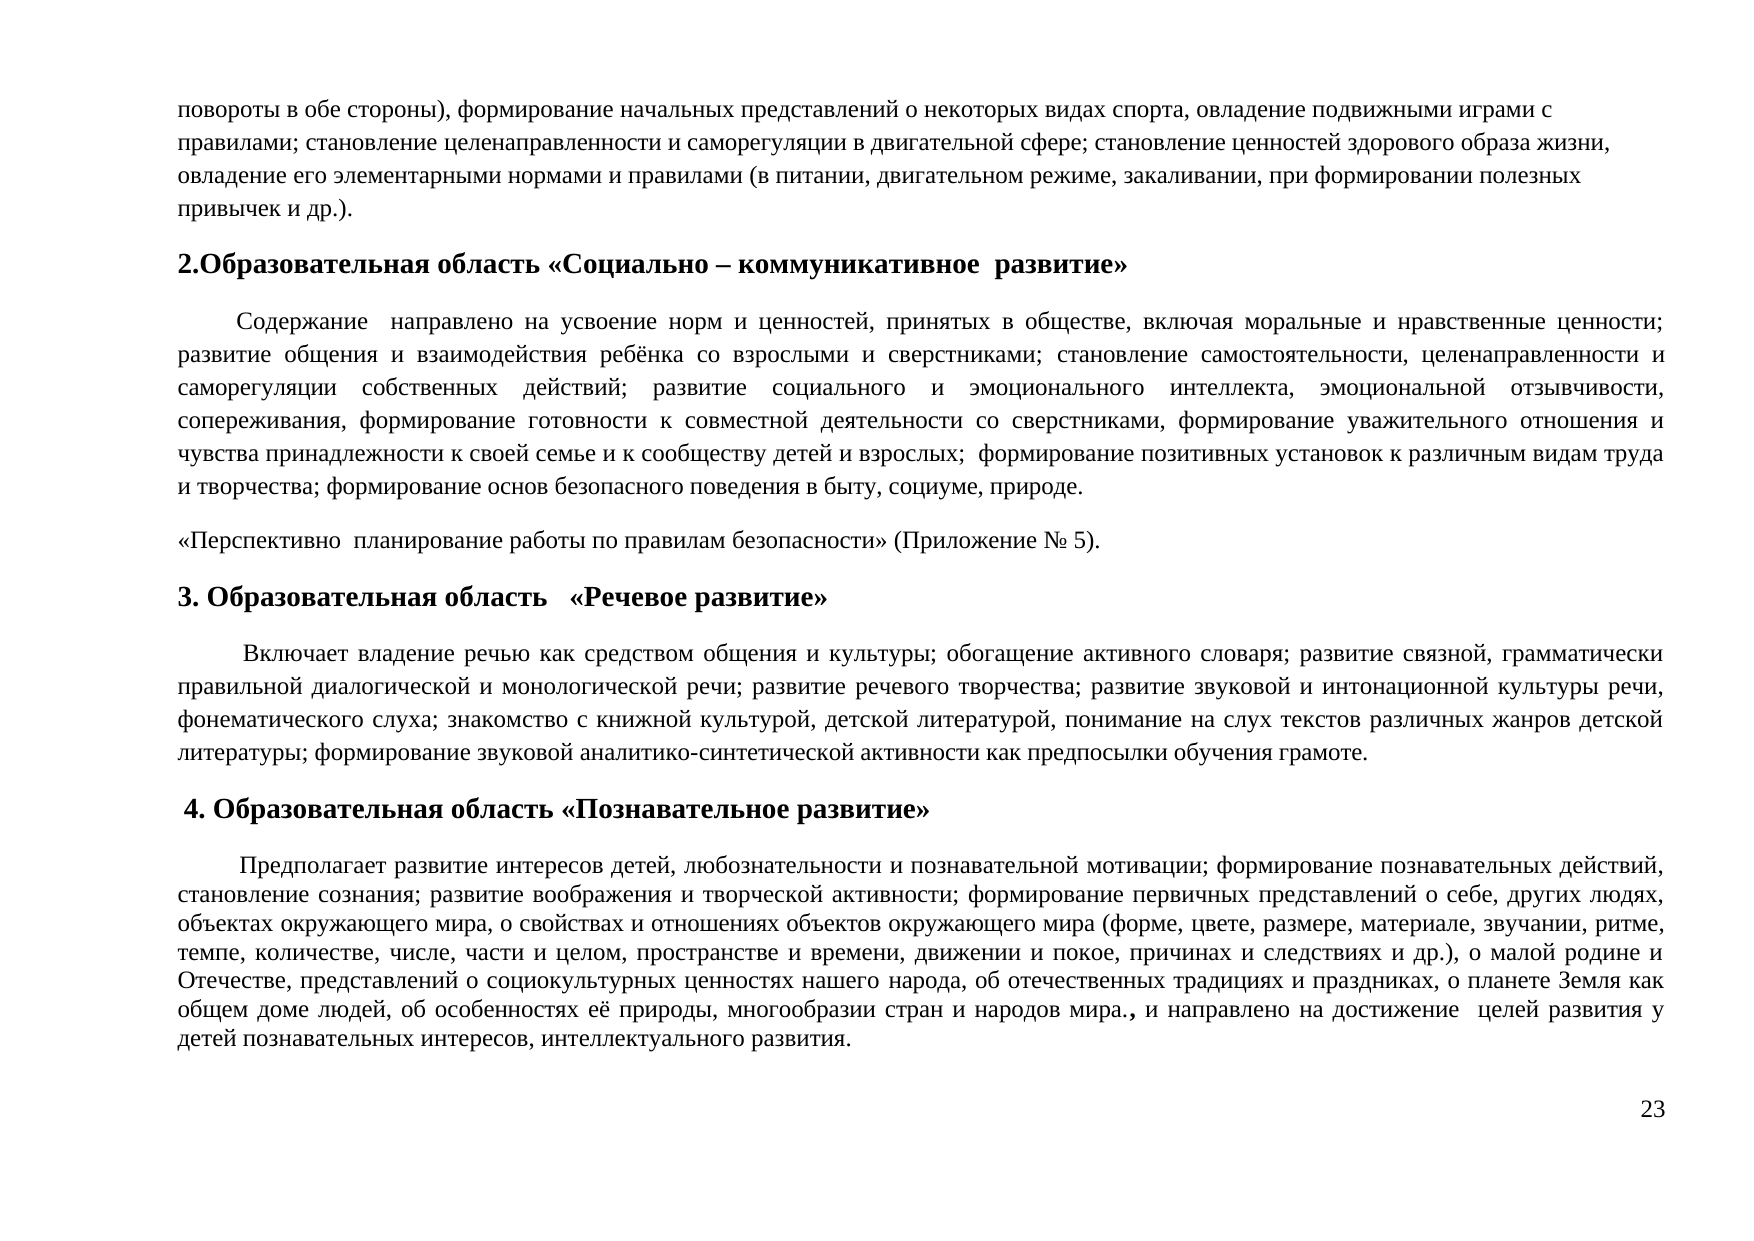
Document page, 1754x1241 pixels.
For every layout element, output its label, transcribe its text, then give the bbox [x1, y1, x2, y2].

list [177, 94, 1665, 221]
text 2.Образовательная область «Социально – коммуникативное развитие» [177, 247, 1665, 280]
text Содержание направлено на усвоение норм и ценностей, принятых в обществе, включая моральные и нравственные ценности; развитие общения и взаимодействия ребёнка со взрослыми и сверстниками; становление самостоятельности, целенаправленности и саморегуляции собственных действий; развитие социального и эмоционального интеллекта, эмоциональной отзывчивости, сопереживания, формирование готовности к совместной деятельности со сверстниками, формирование уважительного отношения и чувства принадлежности к своей семье и к сообществу детей и взрослых; формирование позитивных установок к различным видам труда и творчества; формирование основ безопасного поведения в быту, социуме, природе. [177, 306, 1665, 500]
text 4. Образовательная область «Познавательное развитие» [177, 791, 1665, 824]
text 3. Образовательная область «Речевое развитие» [177, 579, 1665, 612]
text Предполагает развитие интересов детей, любознательности и познавательной мотивации; формирование познавательных действий, становление сознания; развитие воображения и творческой активности; формирование первичных представлений о себе, других людях, объектах окружающего мира, о свойствах и отношениях объектов окружающего мира (форме, цвете, размере, материале, звучании, ритме, темпе, количестве, числе, части и целом, пространстве и времени, движении и покое, причинах и следствиях и др.), о малой родине и Отечестве, представлений о социокультурных ценностях нашего народа, об отечественных традициях и праздниках, о планете Земля как общем доме людей, об особенностях её природы, многообразии стран и народов мира., и направлено на достижение целей развития у детей познавательных интересов, интеллектуального развития. [177, 850, 1665, 1052]
text Включает владение речью как средством общения и культуры; обогащение активного словаря; развитие связной, грамматически правильной диалогической и монологической речи; развитие речевого творчества; развитие звуковой и интонационной культуры речи, фонематического слуха; знакомство с книжной культурой, детской литературой, понимание на слух текстов различных жанров детской литературы; формирование звуковой аналитико-синтетической активности как предпосылки обучения грамоте. [177, 638, 1665, 766]
text «Перспективно планирование работы по правилам безопасности» (Приложение № 5). [177, 525, 1665, 554]
